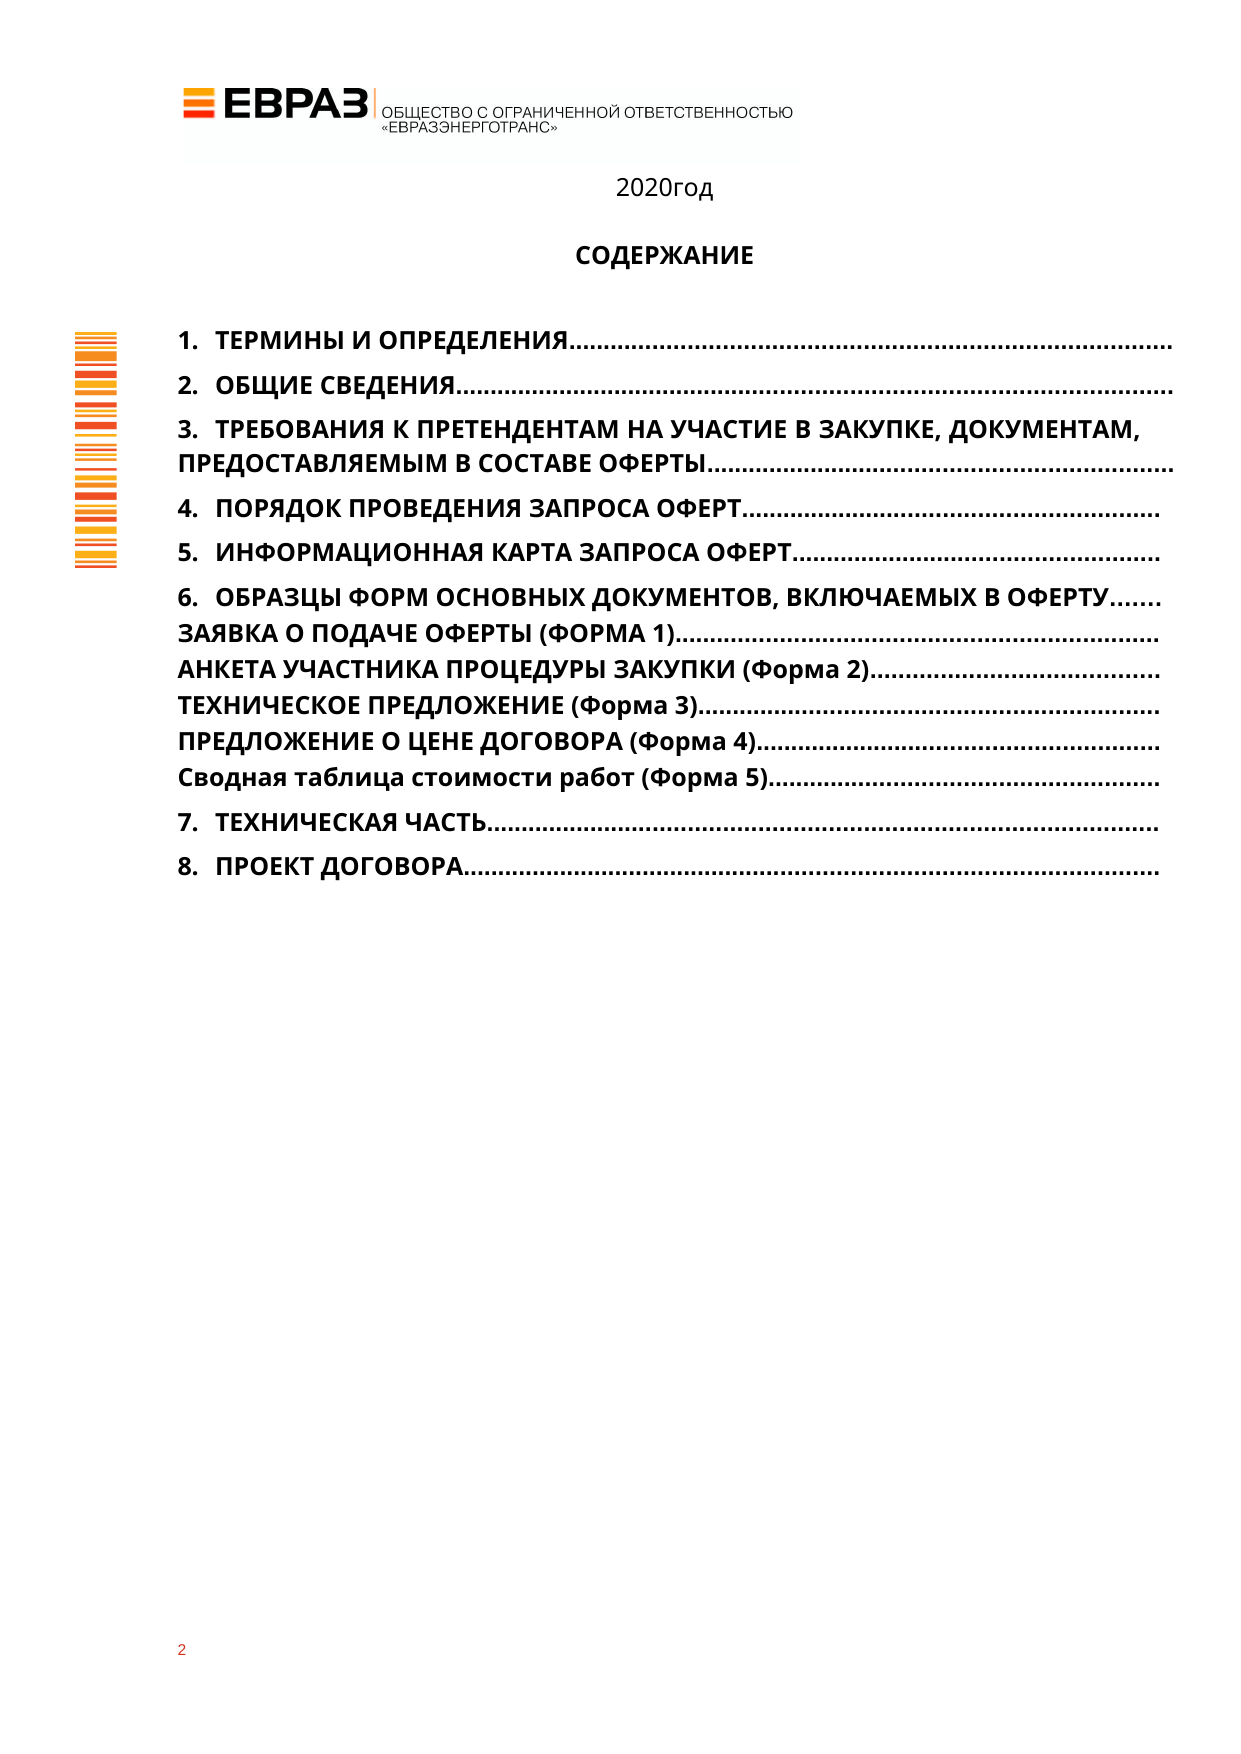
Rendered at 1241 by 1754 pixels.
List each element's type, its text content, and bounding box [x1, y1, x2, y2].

picture [183, 88, 801, 164]
text ТЕХНИЧЕСКОЕ ПРЕДЛОЖЕНИЕ (Форма 3) 37 [177, 688, 1152, 722]
text 2. ОБЩИЕ СВЕДЕНИЯ 6 [177, 367, 1141, 401]
text 6. ОБРАЗЦЫ ФОРМ ОСНОВНЫХ ДОКУМЕНТОВ, ВКЛЮЧАЕМЫХ В ОФЕРТУ 32 [177, 579, 1141, 613]
text ПРЕДЛОЖЕНИЕ О ЦЕНЕ ДОГОВОРА (Форма 4) 38 [177, 724, 1152, 758]
text АНКЕТА УЧАСТНИКА ПРОЦЕДУРЫ ЗАКУПКИ (Форма 2) 35 [177, 652, 1152, 686]
text 2020год [177, 170, 1152, 204]
text 5. ИНФОРМАЦИОННАЯ КАРТА ЗАПРОСА ОФЕРТ 24 [177, 535, 1141, 569]
text 7. ТЕХНИЧЕСКАЯ ЧАСТЬ 40 [177, 804, 1141, 838]
text Сводная таблица стоимости работ (Форма 5) 39 [177, 760, 1152, 794]
text ЗАЯВКА О ПОДАЧЕ ОФЕРТЫ (ФОРМА 1) 32 [177, 615, 1152, 649]
text СОДЕРЖАНИЕ [177, 238, 1152, 272]
text 4. ПОРЯДОК ПРОВЕДЕНИЯ ЗАПРОСА ОФЕРТ 10 [177, 490, 1141, 524]
text 8. ПРОЕКТ ДОГОВОРА 41 [177, 849, 1141, 883]
text 3. ТРЕБОВАНИЯ К ПРЕТЕНДЕНТАМ НА УЧАСТИЕ В ЗАКУПКЕ, ДОКУМЕНТАМ, ПРЕДОСТАВЛЯЕМЫМ В СОСТАВЕ ОФЕРТЫ 7 [177, 412, 1141, 480]
picture [75, 332, 117, 568]
text 1. ТЕРМИНЫ И ОПРЕДЕЛЕНИЯ 5 [177, 323, 1141, 357]
